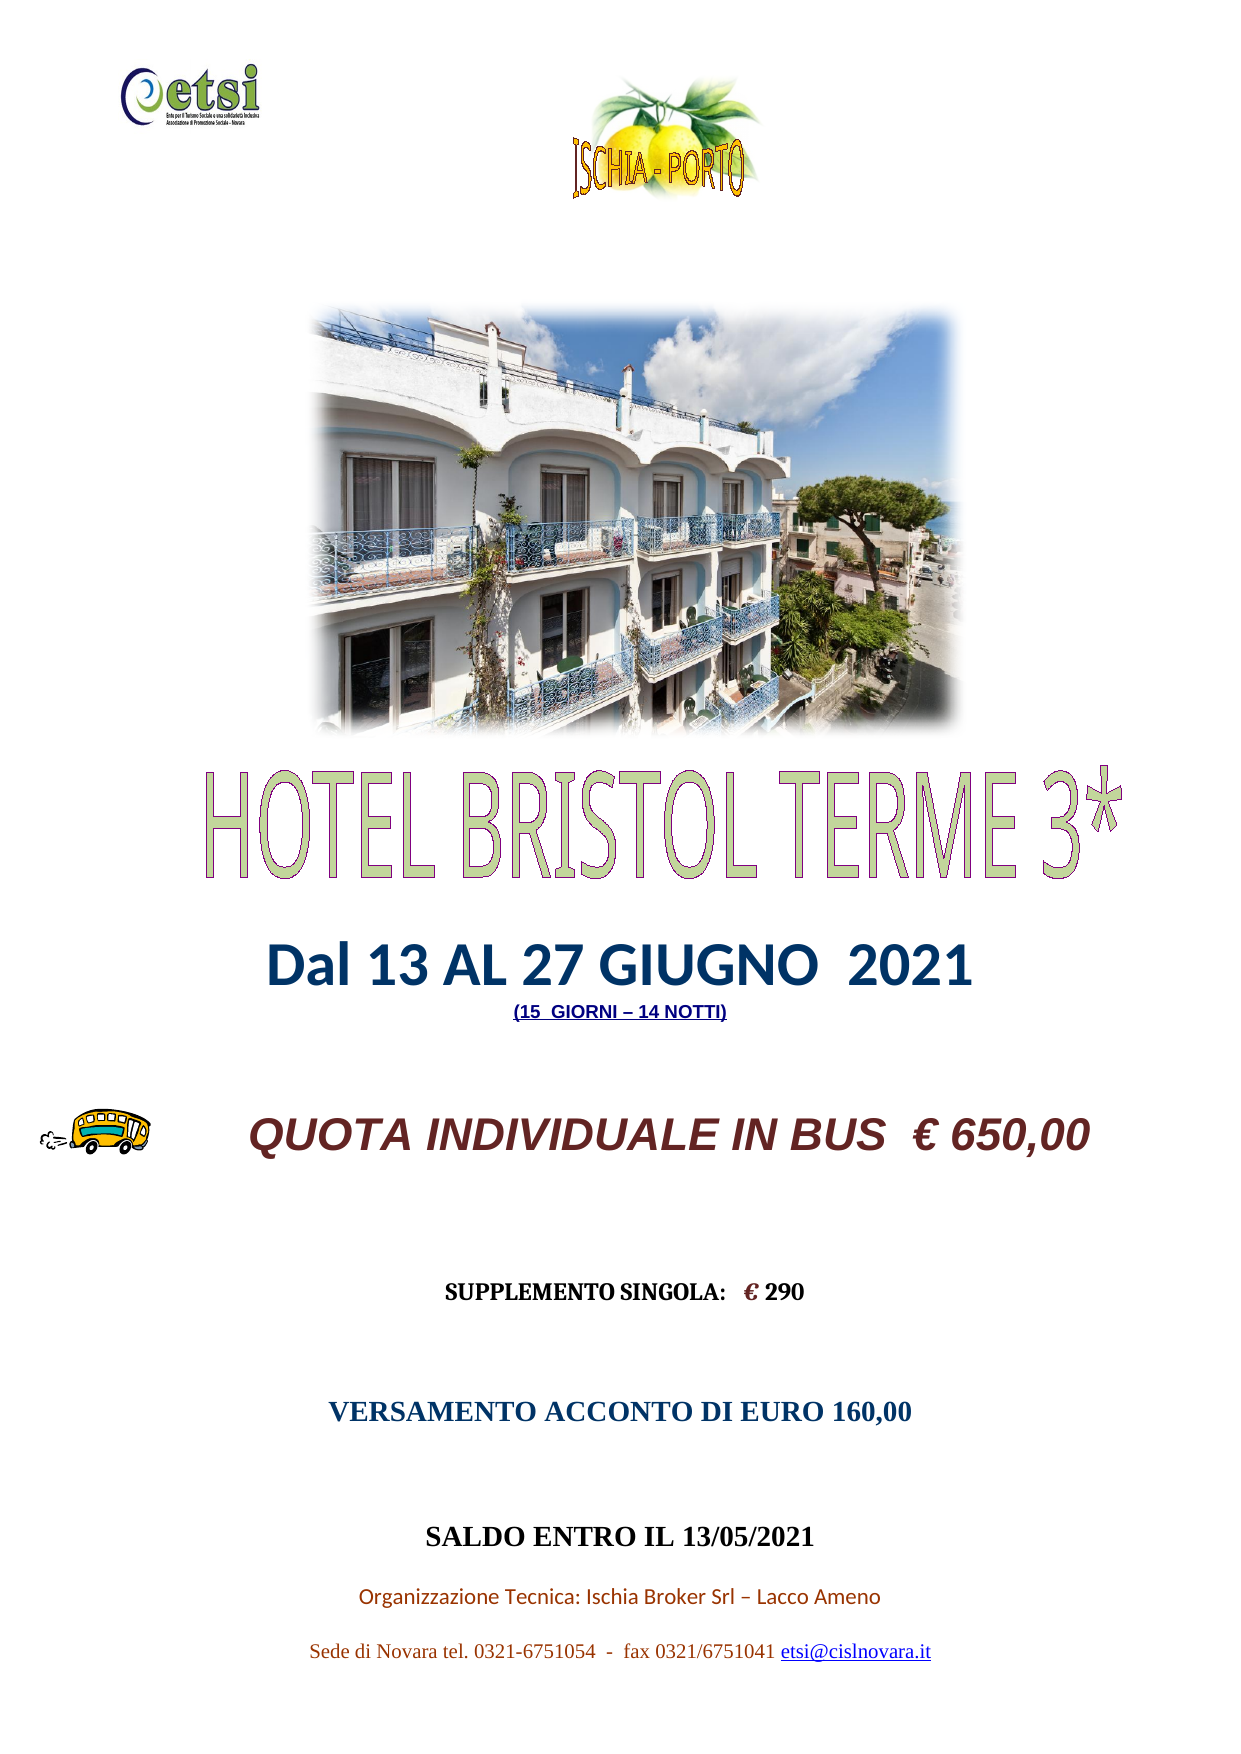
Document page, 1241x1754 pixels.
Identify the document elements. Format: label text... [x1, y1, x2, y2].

picture [118, 59, 263, 134]
picture [672, 157, 678, 167]
text (15 GIORNI – 14 NOTTI) [118, 1001, 1122, 1022]
subtitle VERSAMENTO ACCONTO DI EURO 160,00 [118, 1394, 1122, 1427]
picture [731, 146, 738, 174]
subtitle SALDO ENTRO IL 13/05/2021 [118, 1519, 1122, 1553]
picture [613, 103, 738, 174]
text Dal 13 AL 27 GIUGNO 2021 [118, 924, 1122, 1001]
text Organizzazione Tecnica: Ischia Broker Srl – Lacco Ameno [118, 1582, 1122, 1610]
subtitle QUOTA INDIVIDUALE IN BUS € 650,00 [155, 1108, 1122, 1160]
picture [705, 153, 711, 166]
picture [335, 329, 938, 710]
subtitle SUPPLEMENTO SINGOLA: € 290 [118, 1278, 1122, 1307]
picture [686, 155, 696, 174]
subtitle Sede di Novara tel. 0321-6751054 - fax 0321/6751041 etsi@cislnovara.it [118, 1639, 1122, 1663]
